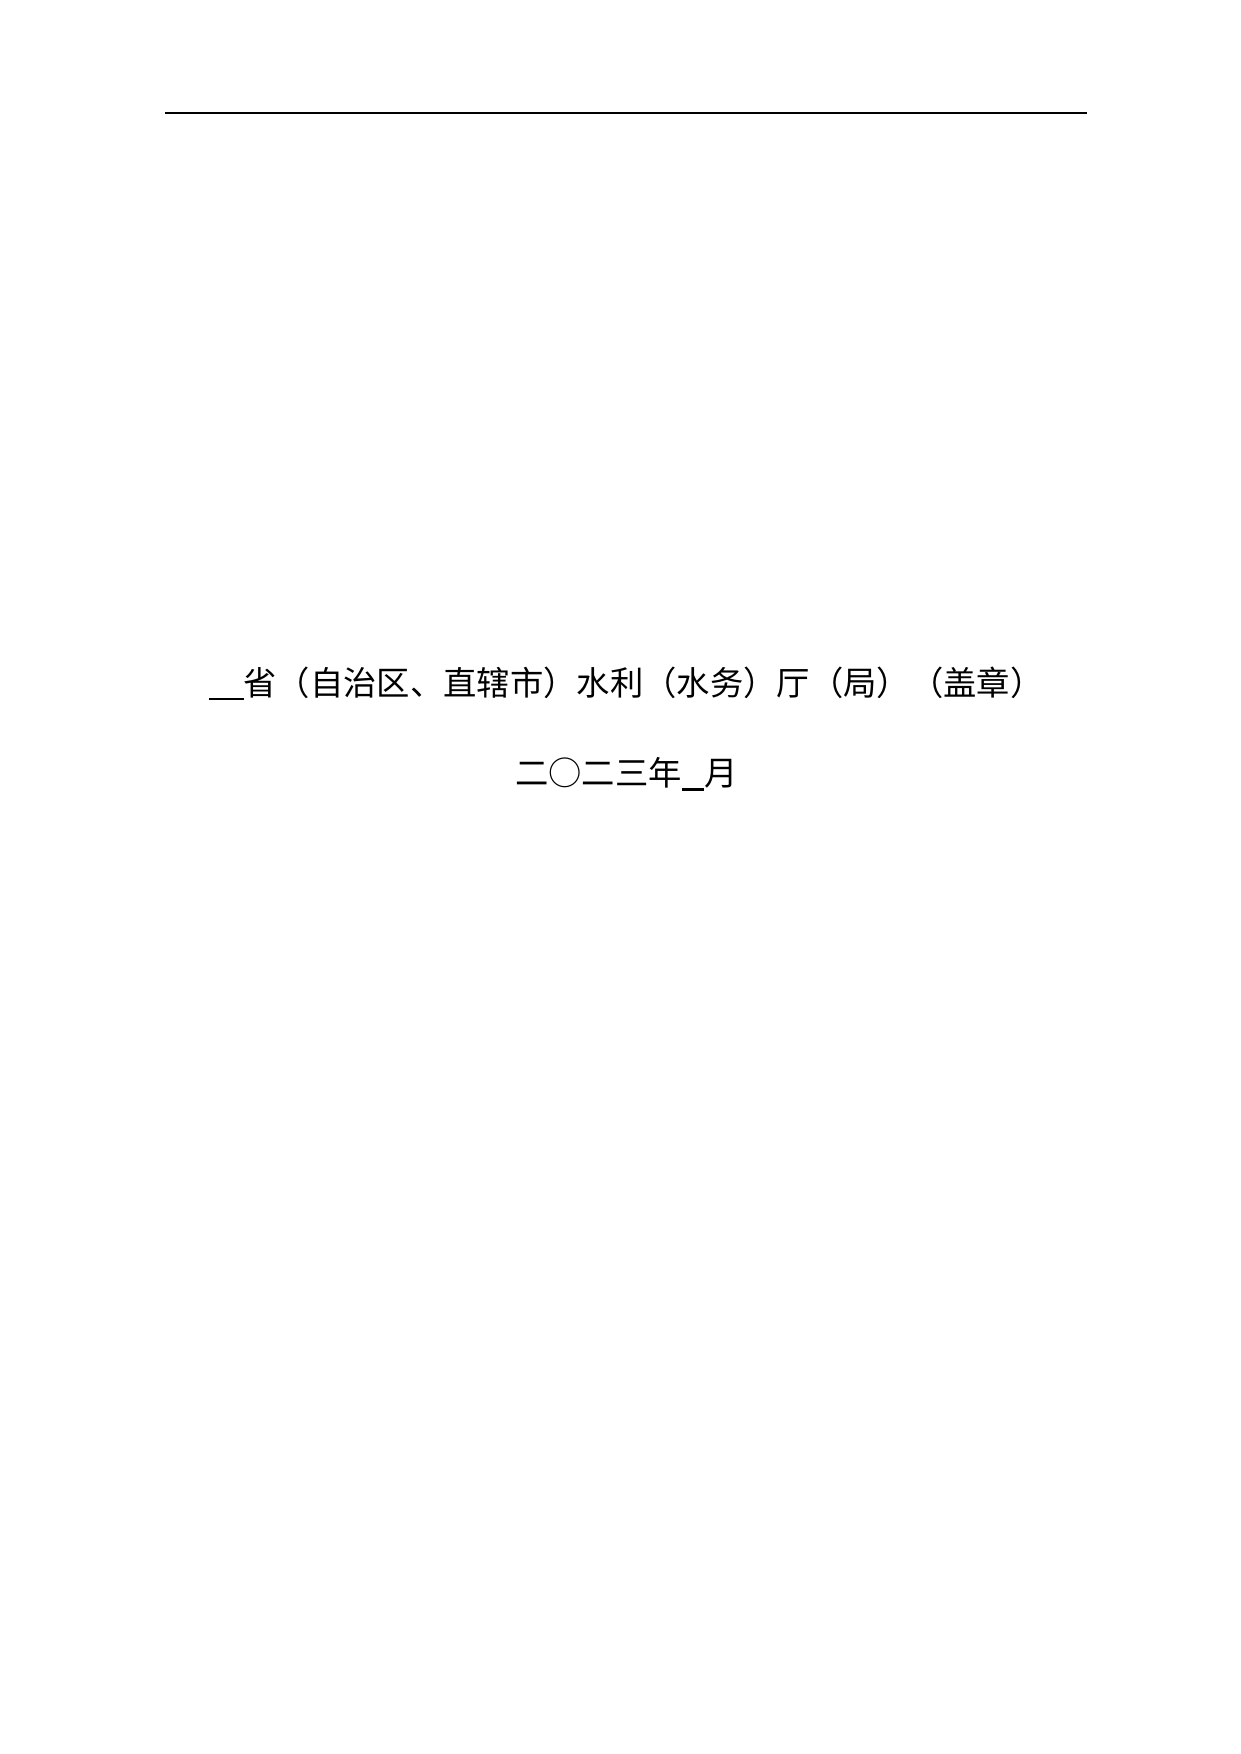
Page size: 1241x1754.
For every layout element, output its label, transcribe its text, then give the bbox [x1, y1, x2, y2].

text 二○二三年 月 [165, 738, 1087, 804]
text 省（自治区、直辖市）水利（水务）厅（局）（盖章） [165, 647, 1087, 714]
